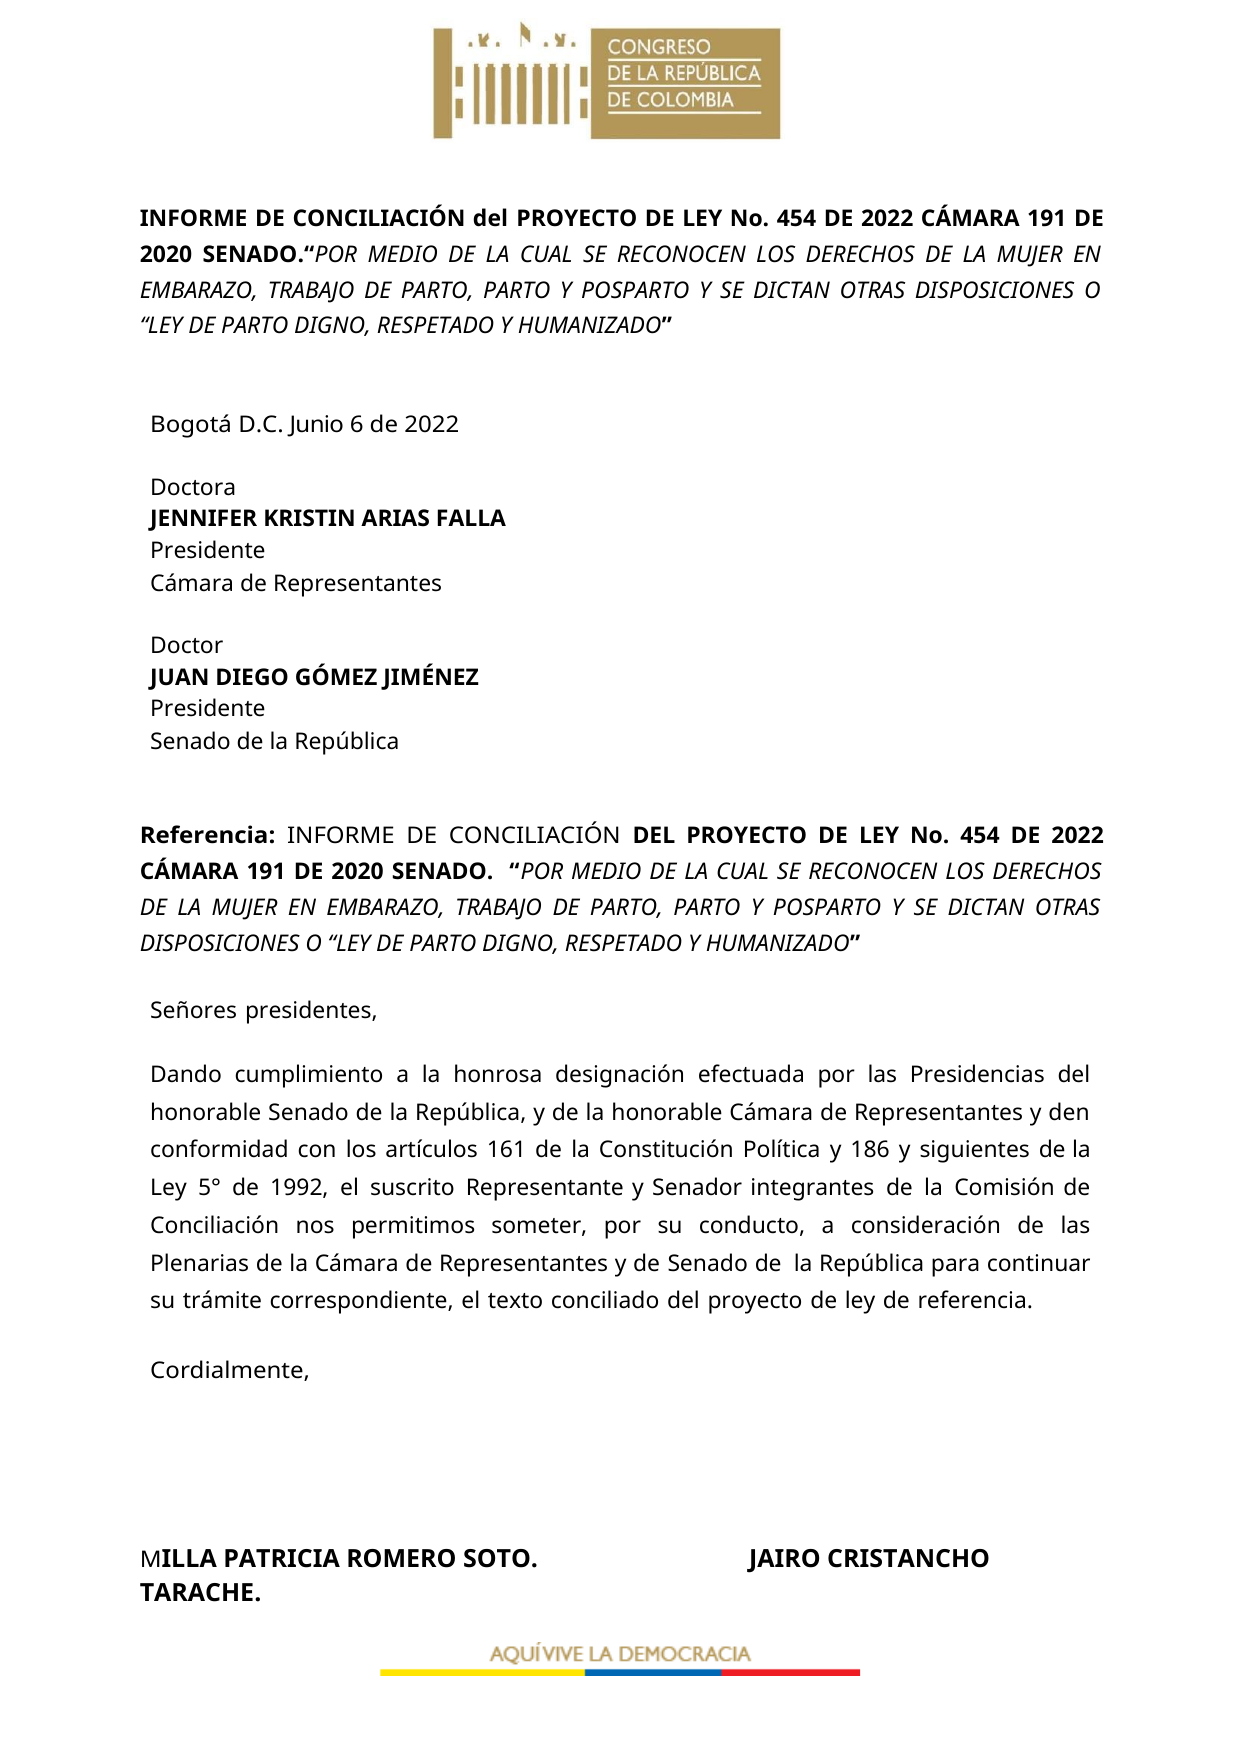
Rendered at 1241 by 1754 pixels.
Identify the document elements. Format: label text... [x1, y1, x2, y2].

picture [429, 18, 786, 143]
text MILLA PATRICIA ROMERO SOTO. JAIRO CRISTANCHO TARACHE. [139, 1541, 1105, 1609]
text Presidente [150, 534, 1105, 565]
text JENNIFER KRISTIN ARIAS FALLA [150, 502, 1105, 533]
text Senado de la República [150, 725, 1105, 756]
text JUAN DIEGO GÓMEZ JIMÉNEZ [150, 660, 1105, 692]
text Doctor [150, 629, 1105, 660]
text Dando cumplimiento a la honrosa designación efectuada por las Presidencias del honorable Senado de la República, y de la honorable Cámara de Representantes y den conformidad con los artículos 161 de la Constitución Política y 186 y siguientes de la Ley 5° de 1992, el suscrito Representante y Senador integrantes de la Comisión de Conciliación nos permitimos someter, por su conducto, a consideración de las Plenarias de la Cámara de Representantes y de Senado de la República para continuar su trámite correspondiente, el texto conciliado del proyecto de ley de referencia. [150, 1058, 1091, 1316]
picture [380, 1642, 861, 1676]
text Bogotá D.C. Junio 6 de 2022 [150, 408, 1105, 439]
text Cordialmente, [150, 1353, 1105, 1385]
text Presidente [150, 692, 1105, 724]
text Señores presidentes, [150, 994, 1105, 1026]
text Cámara de Representantes [150, 566, 1105, 598]
text Referencia: INFORME DE CONCILIACIÓN DEL PROYECTO DE LEY No. 454 DE 2022 CÁMARA 191 DE 2020 SENADO. “POR MEDIO DE LA CUAL SE RECONOCEN LOS DERECHOS DE LA MUJER EN EMBARAZO, TRABAJO DE PARTO, PARTO Y POSPARTO Y SE DICTAN OTRAS DISPOSICIONES O “LEY DE PARTO DIGNO, RESPETADO Y HUMANIZADO” [139, 819, 1105, 958]
text INFORME DE CONCILIACIÓN del PROYECTO DE LEY No. 454 DE 2022 CÁMARA 191 DE 2020 SENADO.“POR MEDIO DE LA CUAL SE RECONOCEN LOS DERECHOS DE LA MUJER EN EMBARAZO, TRABAJO DE PARTO, PARTO Y POSPARTO Y SE DICTAN OTRAS DISPOSICIONES O “LEY DE PARTO DIGNO, RESPETADO Y HUMANIZADO” [139, 202, 1105, 341]
text Doctora [150, 471, 1105, 502]
